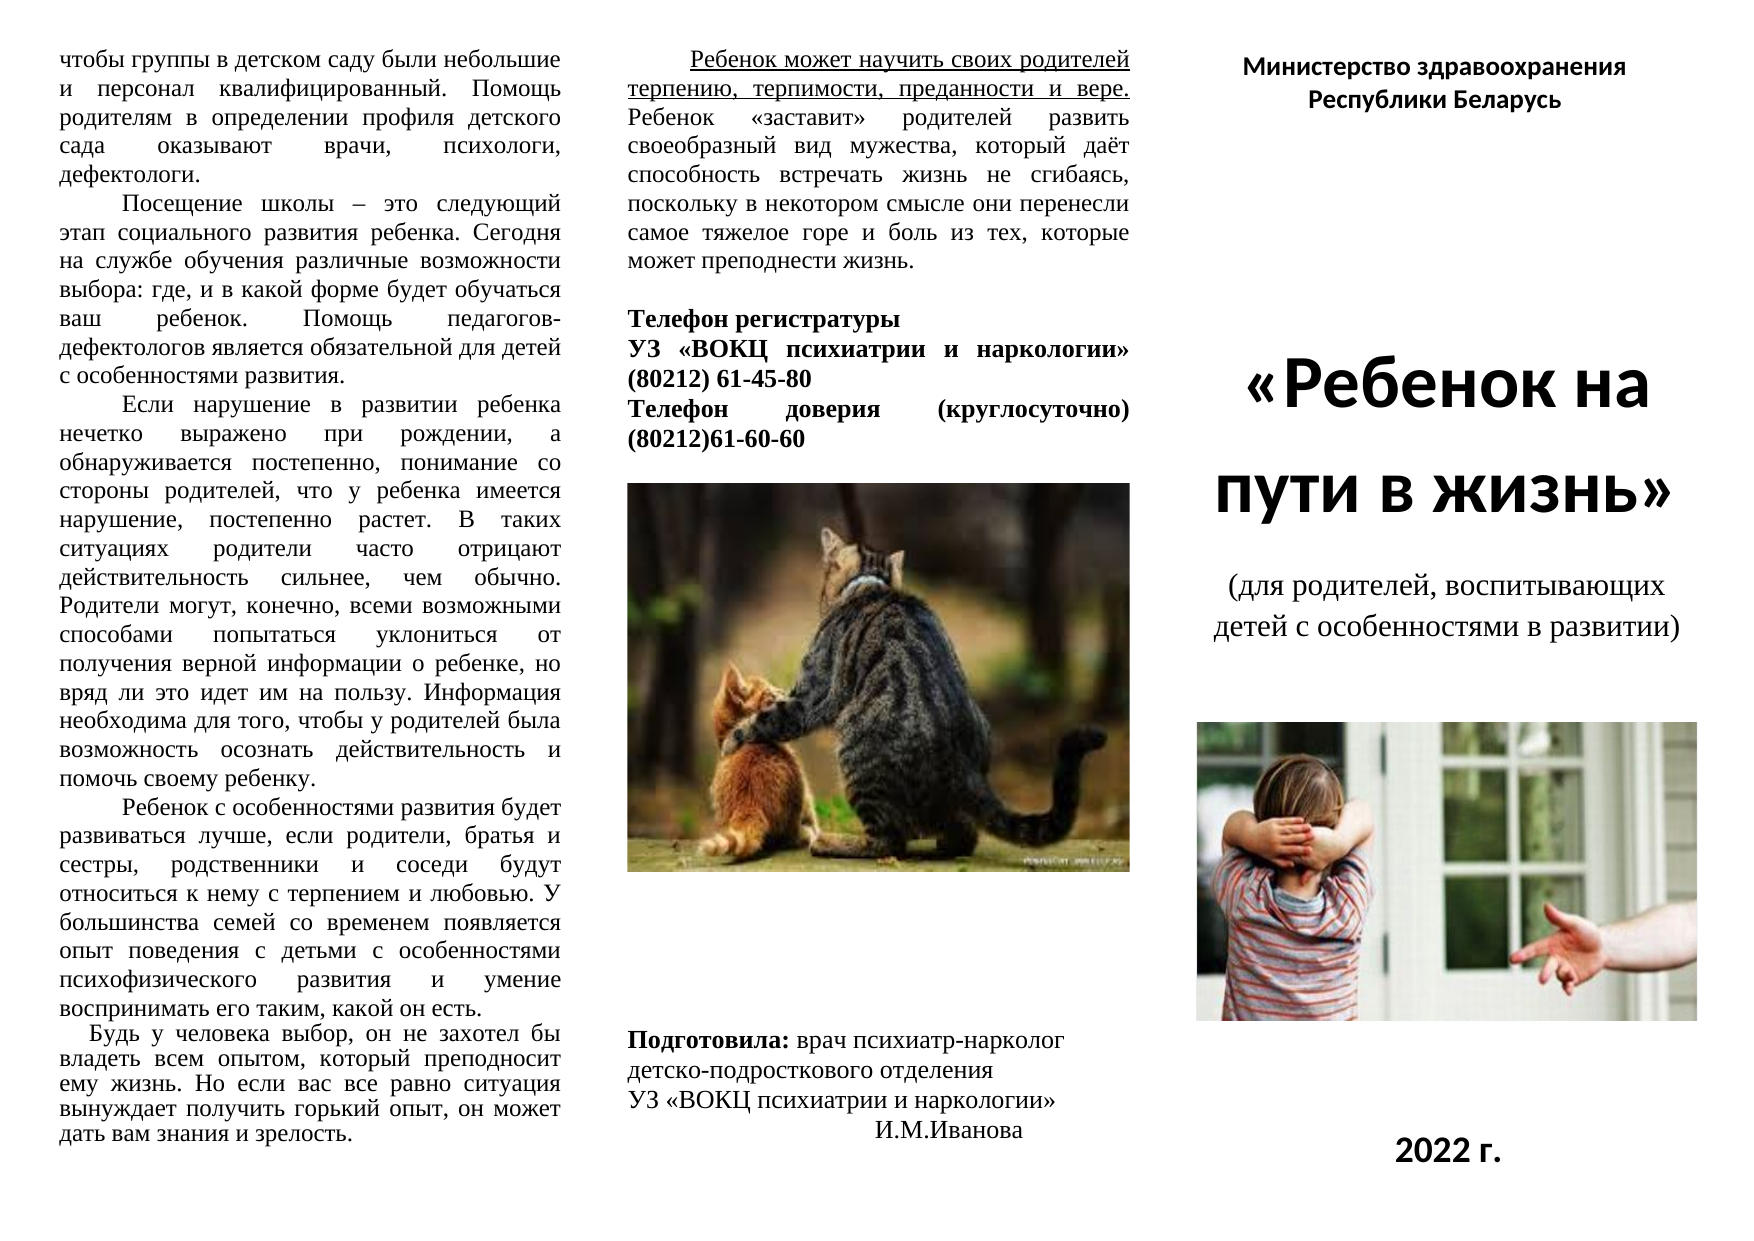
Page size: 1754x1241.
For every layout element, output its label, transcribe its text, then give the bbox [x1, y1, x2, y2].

text Ребенок может научить своих родителей терпению, терпимости, преданности и вере. Ребенок «заставит» родителей развить своеобразный вид мужества, который даёт способность встречать жизнь не сгибаясь, поскольку в некотором смысле они перенесли самое тяжелое горе и боль из тех, которые может преподнести жизнь. [627, 44, 1130, 98]
text Если нарушение в развитии ребенка нечетко выражено при рождении, а обнаруживается постепенно, понимание со стороны родителей, что у ребенка имеется нарушение, постепенно растет. В таких ситуациях родители часто отрицают действительность сильнее, чем обычно. Родители могут, конечно, всеми возможными способами попытаться уклониться от получения верной информации о ребенке, но вряд ли это идет им на пользу. Информация необходима для того, чтобы у родителей была возможность осознать действительность и помочь своему ребенку. [59, 389, 561, 792]
text Телефон доверия (круглосуточно) (80212)61-60-60 [627, 393, 1130, 453]
text (для родителей, воспитывающих детей с особенностями в развитии) [1196, 566, 1698, 643]
text И.М.Иванова [627, 1114, 1130, 1144]
text Будь у человека выбор, он не захотел бы владеть всем опытом, который преподносит ему жизнь. Но если вас все равно ситуация вынуждает получить горький опыт, он может дать вам знания и зрелость. [59, 1022, 561, 1147]
text «Ребенок на пути в жизнь» [1196, 335, 1698, 532]
text Телефон регистратуры [627, 303, 1130, 333]
text УЗ «ВОКЦ психиатрии и наркологии» (80212) 61-45-80 [627, 333, 1130, 393]
text детско-подросткового отделения [627, 1054, 1130, 1084]
text Ребенок может научить своих родителей терпению, терпимости, преданности и вере. Ребенок «заставит» родителей развить своеобразный вид мужества, который даёт способность встречать жизнь не сгибаясь, поскольку в некотором смысле они перенесли самое тяжелое горе и боль из тех, которые может преподнести жизнь. [627, 99, 1130, 274]
text Посещение школы – это следующий этап социального развития ребенка. Сегодня на службе обучения различные возможности выбора: где, и в какой форме будет обучаться ваш ребенок. Помощь педагогов-дефектологов является обязательной для детей с особенностями развития. [59, 188, 561, 389]
text чтобы группы в детском саду были небольшие и персонал квалифицированный. Помощь родителям в определении профиля детского сада оказывают врачи, психологи, дефектологи. [59, 44, 561, 188]
text УЗ «ВОКЦ психиатрии и наркологии» [627, 1084, 1130, 1114]
text Подготовила: врач психиатр-нарколог [627, 1024, 1130, 1054]
text Ребенок с особенностями развития будет развиваться лучше, если родители, братья и сестры, родственники и соседи будут относиться к нему с терпением и любовью. У большинства семей со временем появляется опыт поведения с детьми с особенностями психофизического развития и умение воспринимать его таким, какой он есть. [59, 792, 561, 1022]
picture [627, 483, 1130, 872]
picture [1196, 722, 1698, 1021]
